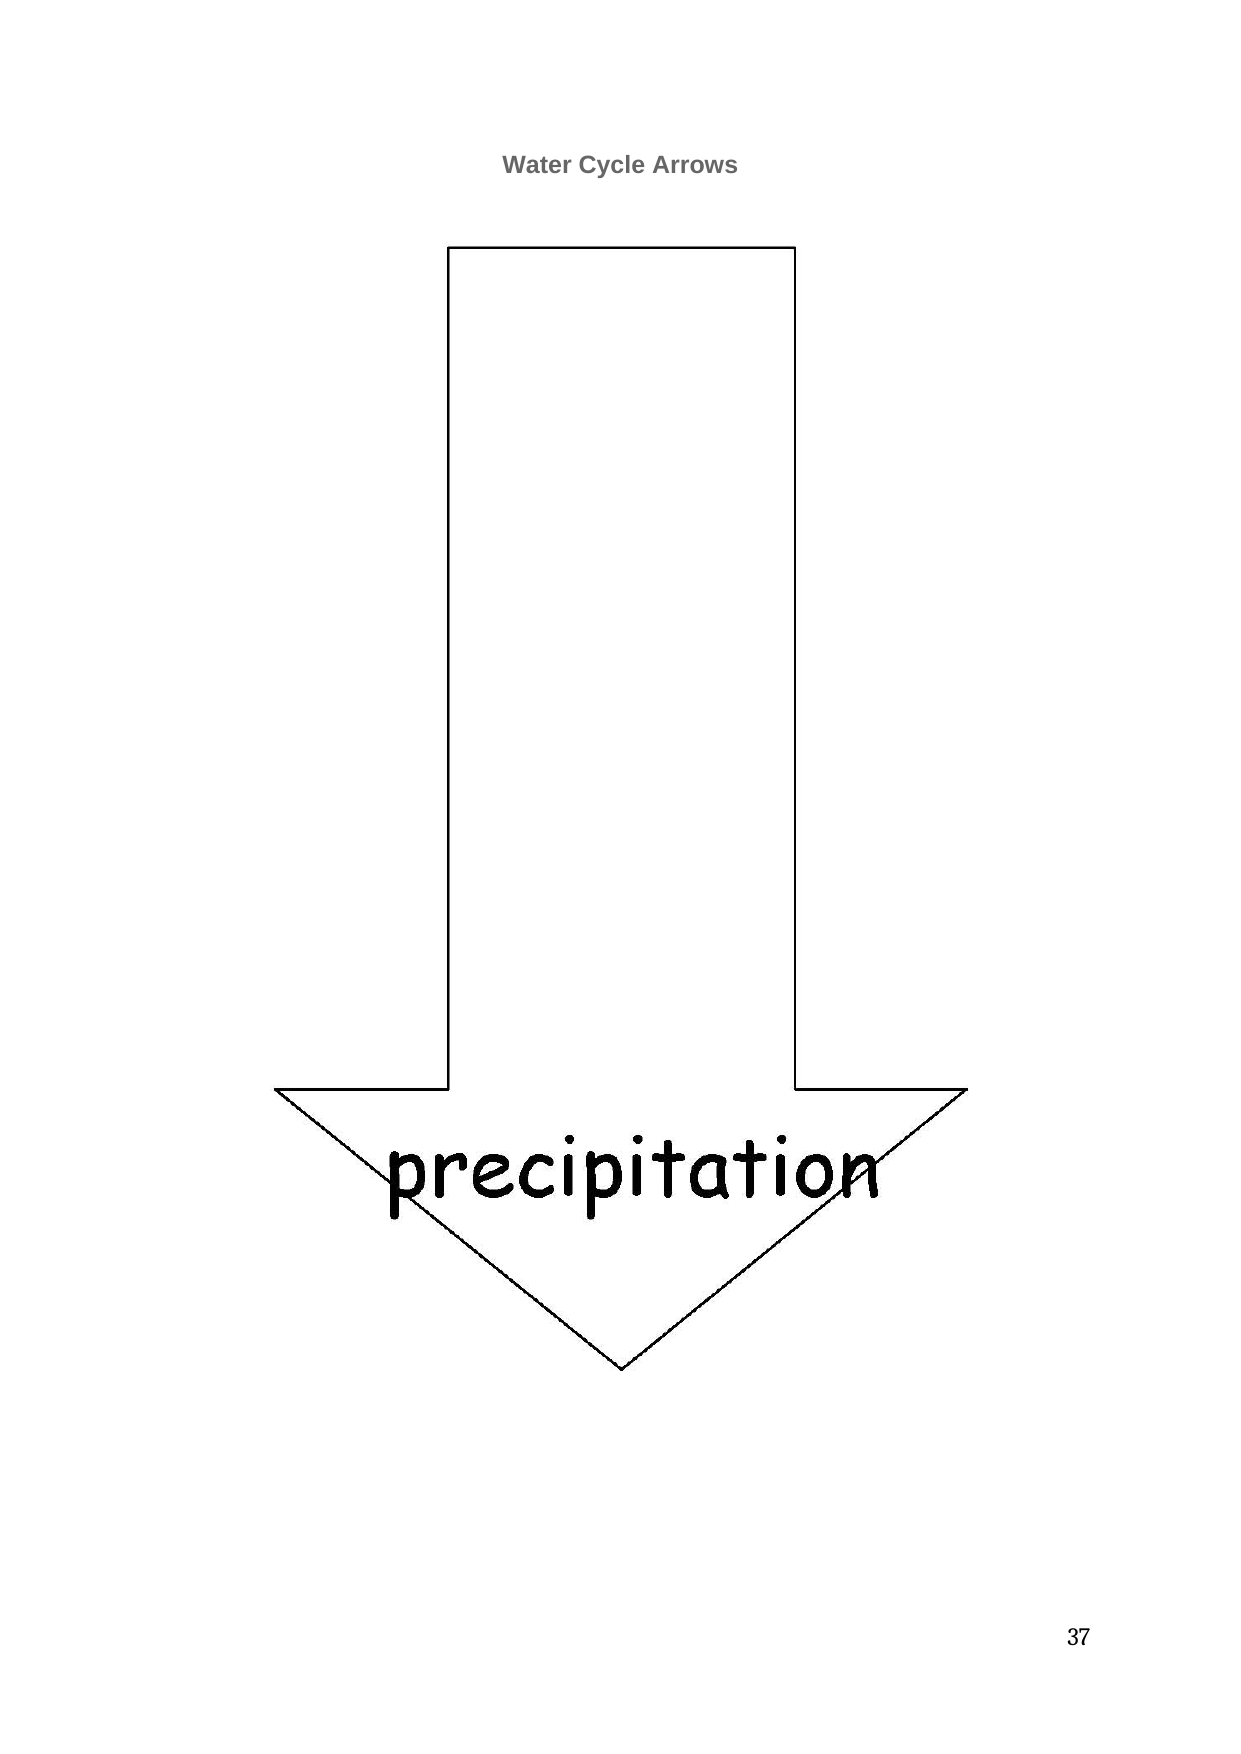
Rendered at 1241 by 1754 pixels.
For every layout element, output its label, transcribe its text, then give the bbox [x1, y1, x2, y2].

text Water Cycle Arrows [150, 150, 1090, 179]
picture [257, 207, 984, 1411]
